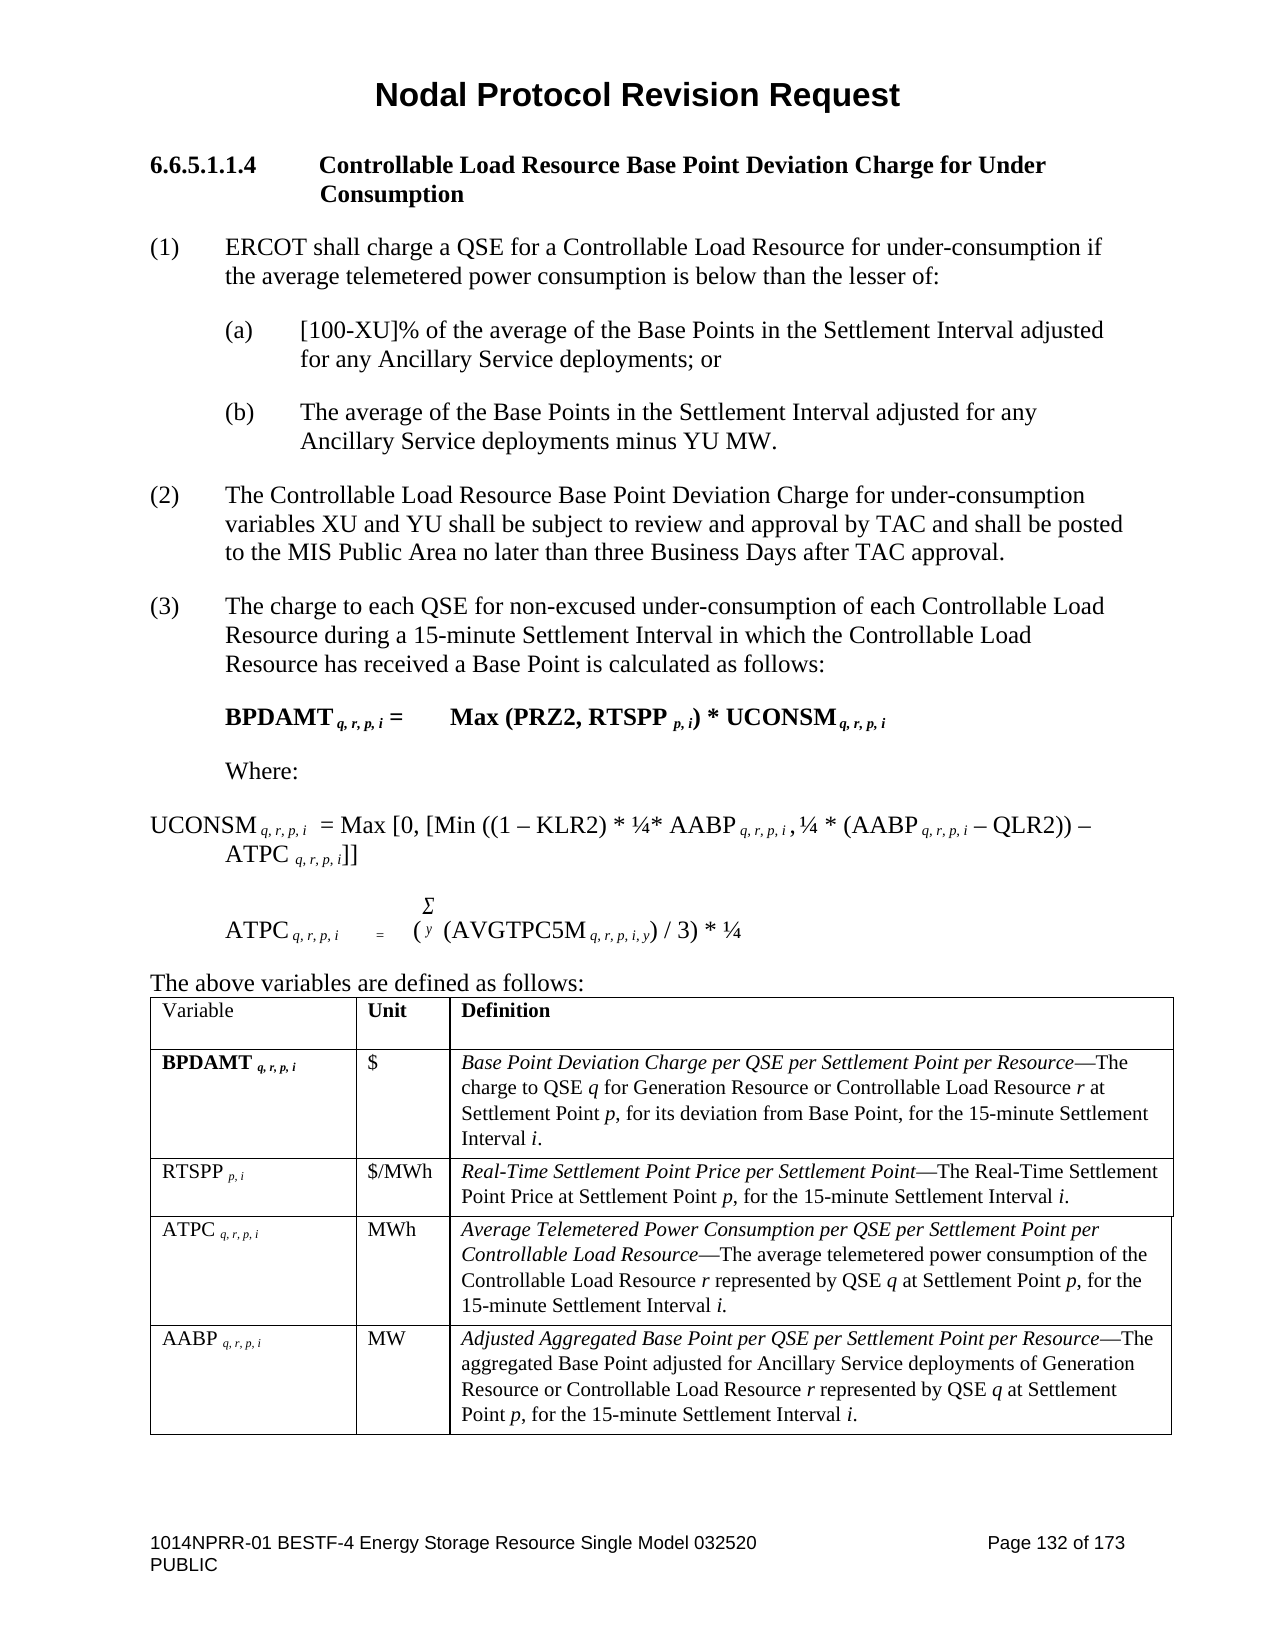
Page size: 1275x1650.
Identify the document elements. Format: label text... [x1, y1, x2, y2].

table_cell ATPC q, r, p, i [151, 1217, 356, 1325]
text (3) The charge to each QSE for non-excused under-consumption of each Controllable Load Resource during a 15-minute Settlement Interval in which the Controllable Load Resource has received a Base Point is calculated as follows: [150, 591, 1125, 677]
list (a) [100-XU]% of the average of the Base Points in the Settlement Interval adjusted for any Ancillary Service deployments; or [225, 315, 1125, 372]
table_cell RTSPP p, i [151, 1159, 356, 1216]
table_cell Real-Time Settlement Point Price per Settlement Point—The Real-Time Settlement Point Price at Settlement Point p, for the 15-minute Settlement Interval i. [451, 1159, 1173, 1216]
text BPDAMT q, r, p, i = Max (PRZ2, RTSPP p, i) * UCONSM q, r, p, i [150, 702, 1125, 731]
table_cell Base Point Deviation Charge per QSE per Settlement Point per Resource—The charge to QSE q for Generation Resource or Controllable Load Resource r at Settlement Point p, for its deviation from Base Point, for the 15-minute Settlement Interval i. [451, 1050, 1173, 1158]
table_cell Average Telemetered Power Consumption per QSE per Settlement Point per Controllable Load Resource—The average telemetered power consumption of the Controllable Load Resource r represented by QSE q at Settlement Point p, for the 15-minute Settlement Interval i. [451, 1217, 1171, 1325]
table_cell MW [357, 1326, 449, 1434]
table_cell $ [357, 1050, 449, 1158]
table_header Unit [357, 998, 449, 1049]
table_cell BPDAMT q, r, p, i [151, 1050, 356, 1158]
text UCONSM q, r, p, i = Max [0, [Min ((1 – KLR2) * ¼* AABP q, r, p, i , ¼ * (AABP q, r, p, i – QLR2)) – ATPC q, r, p, i]] [150, 810, 1125, 867]
text 6.6.5.1.1.4 Controllable Load Resource Base Point Deviation Charge for Under Consumption [150, 150, 1125, 207]
list (b) The average of the Base Points in the Settlement Interval adjusted for any Ancillary Service deployments minus YU MW. [225, 397, 1125, 455]
table_header Variable [151, 998, 356, 1049]
table_cell $/MWh [357, 1159, 449, 1216]
table_cell MWh [357, 1217, 449, 1325]
table_header Definition [451, 998, 1173, 1049]
text (1) ERCOT shall charge a QSE for a Controllable Load Resource for under-consumption if the average telemetered power consumption is below than the lesser of: [150, 232, 1125, 290]
text Where: [225, 756, 1125, 785]
text ATPC q, r, p, i = ( (AVGTPC5M q, r, p, i, y) / 3) * ¼ [225, 892, 1125, 943]
text (2) The Controllable Load Resource Base Point Deviation Charge for under-consumption variables XU and YU shall be subject to review and approval by TAC and shall be posted to the MIS Public Area no later than three Business Days after TAC approval. [150, 480, 1125, 566]
text The above variables are defined as follows: [150, 968, 1125, 997]
table_cell AABP q, r, p, i [151, 1326, 356, 1434]
table_cell Adjusted Aggregated Base Point per QSE per Settlement Point per Resource—The aggregated Base Point adjusted for Ancillary Service deployments of Generation Resource or Controllable Load Resource r represented by QSE q at Settlement Point p, for the 15-minute Settlement Interval i. [451, 1326, 1171, 1434]
